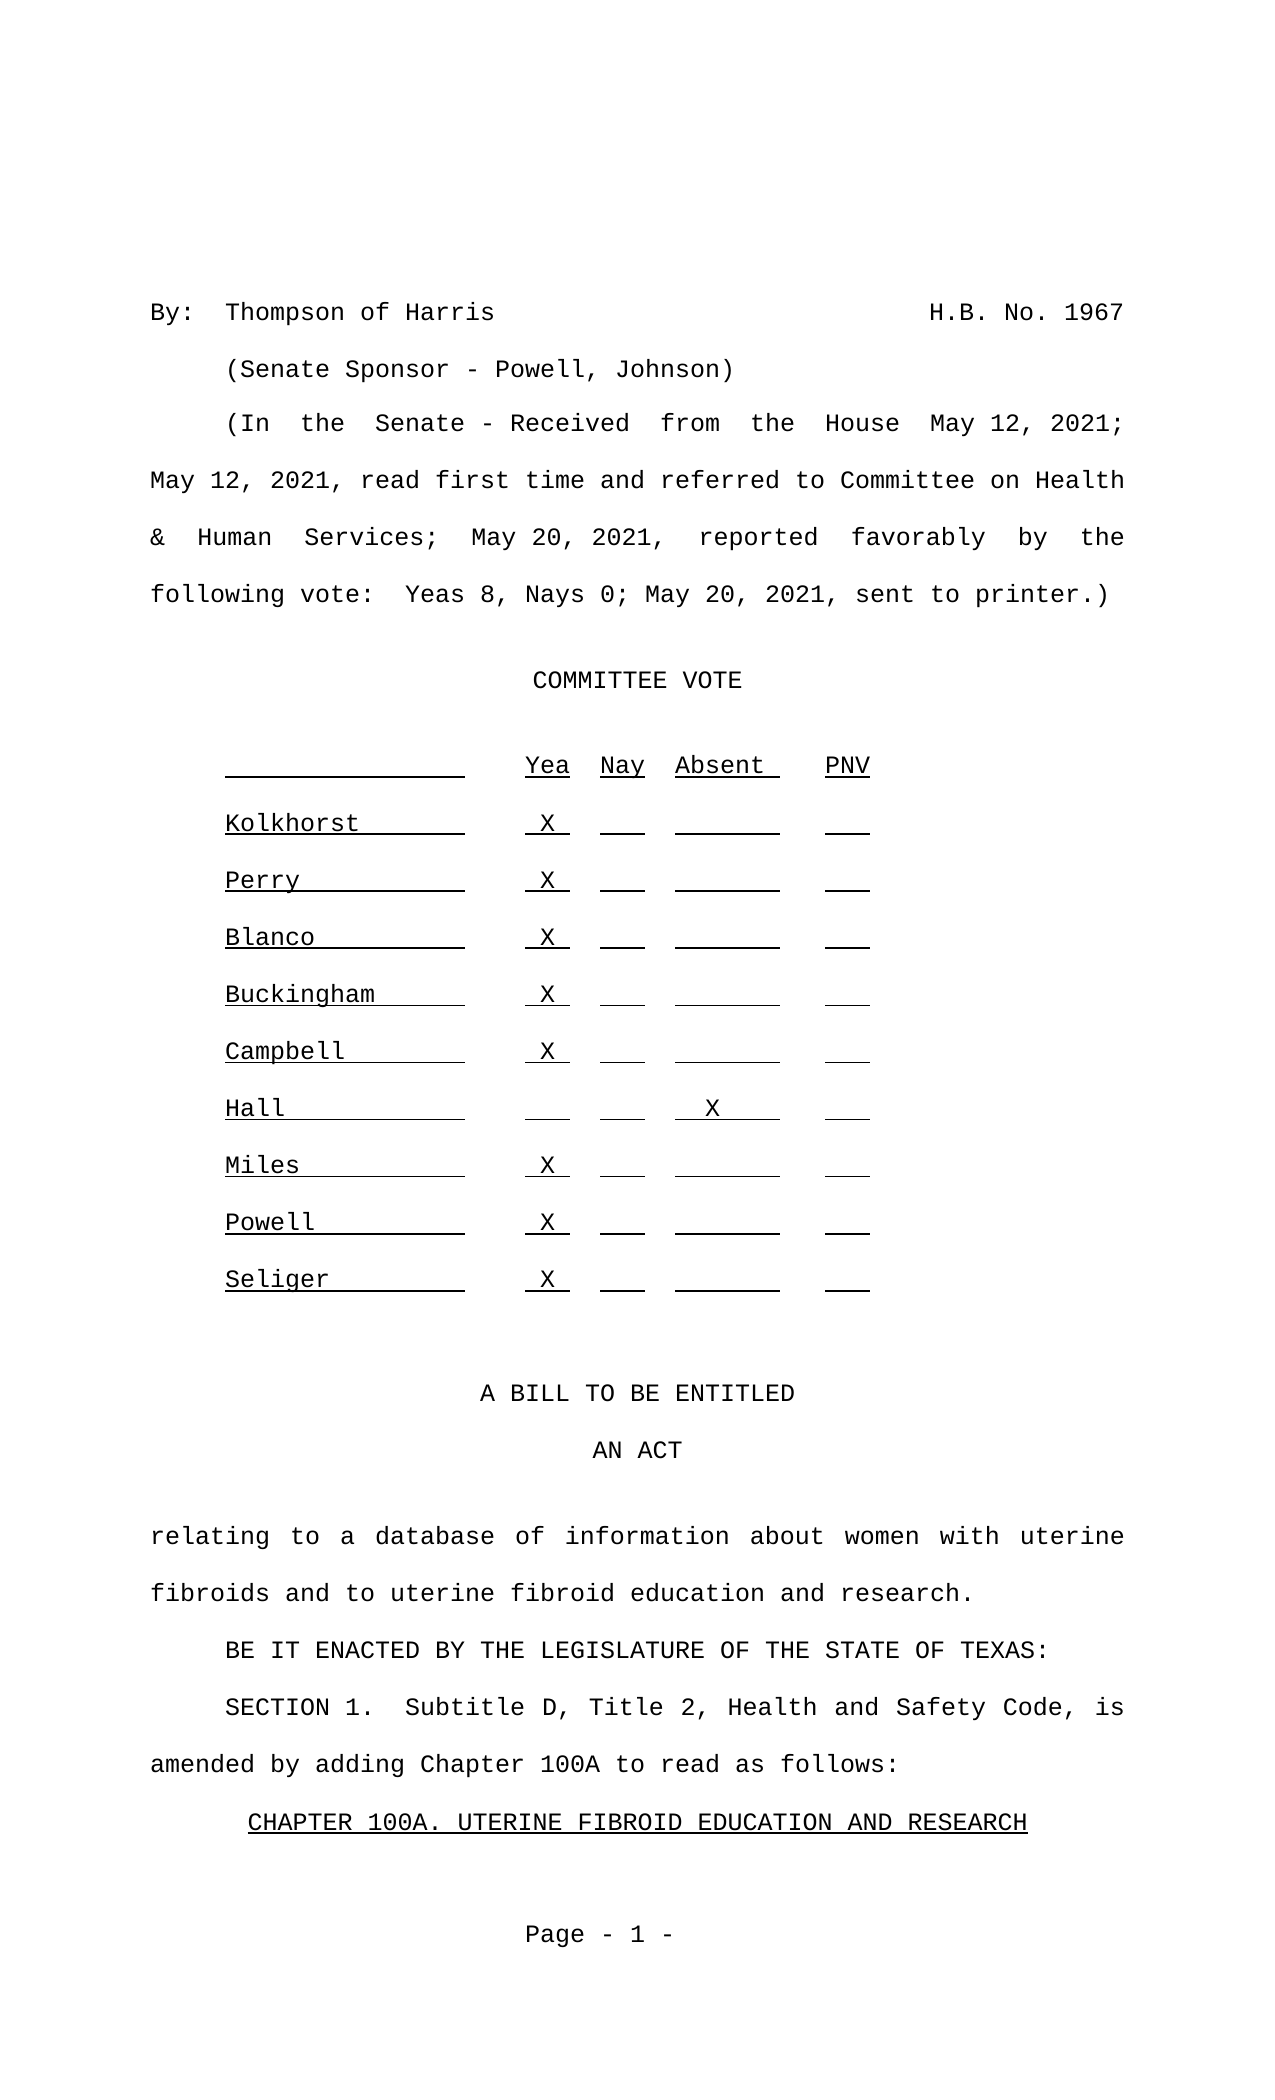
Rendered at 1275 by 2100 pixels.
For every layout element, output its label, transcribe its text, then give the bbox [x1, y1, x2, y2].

text Perry X [150, 867, 975, 896]
text relating to a database of information about women with uterine fibroids and to uterine fibroid education and research. [150, 1523, 1125, 1609]
text Seliger X [150, 1267, 975, 1295]
text Miles X [150, 1152, 975, 1181]
text SECTION 1. Subtitle D, Title 2, Health and Safety Code, is amended by adding Chapter 100A to read as follows: [150, 1695, 1125, 1780]
text BE IT ENACTED BY THE LEGISLATURE OF THE STATE OF TEXAS: [150, 1638, 1125, 1666]
text (In the Senate - Received from the House May 12, 2021; May 12, 2021, read first time and referred to Committee on Health & Human Services; May 20, 2021, reported favorably by the following vote: Yeas 8, Nays 0; May 20, 2021, sent to printer.) [150, 410, 1125, 610]
text Blanco X [150, 924, 975, 953]
text Campbell X [150, 1038, 975, 1067]
text (Senate Sponsor - Powell, Johnson) [150, 357, 1125, 385]
text COMMITTEE VOTE [150, 667, 1125, 696]
text Kolkhorst X [150, 810, 975, 838]
text Hall X [150, 1095, 975, 1124]
text Powell X [150, 1209, 975, 1238]
text Buckingham X [150, 981, 975, 1010]
text CHAPTER 100A. UTERINE FIBROID EDUCATION AND RESEARCH [150, 1809, 1125, 1837]
text Yea Nay Absent PNV [150, 753, 975, 781]
text A BILL TO BE ENTITLED [150, 1381, 1125, 1409]
text AN ACT [150, 1438, 1125, 1466]
text By: Thompson of Harris H.B. No. 1967 [150, 300, 1125, 328]
